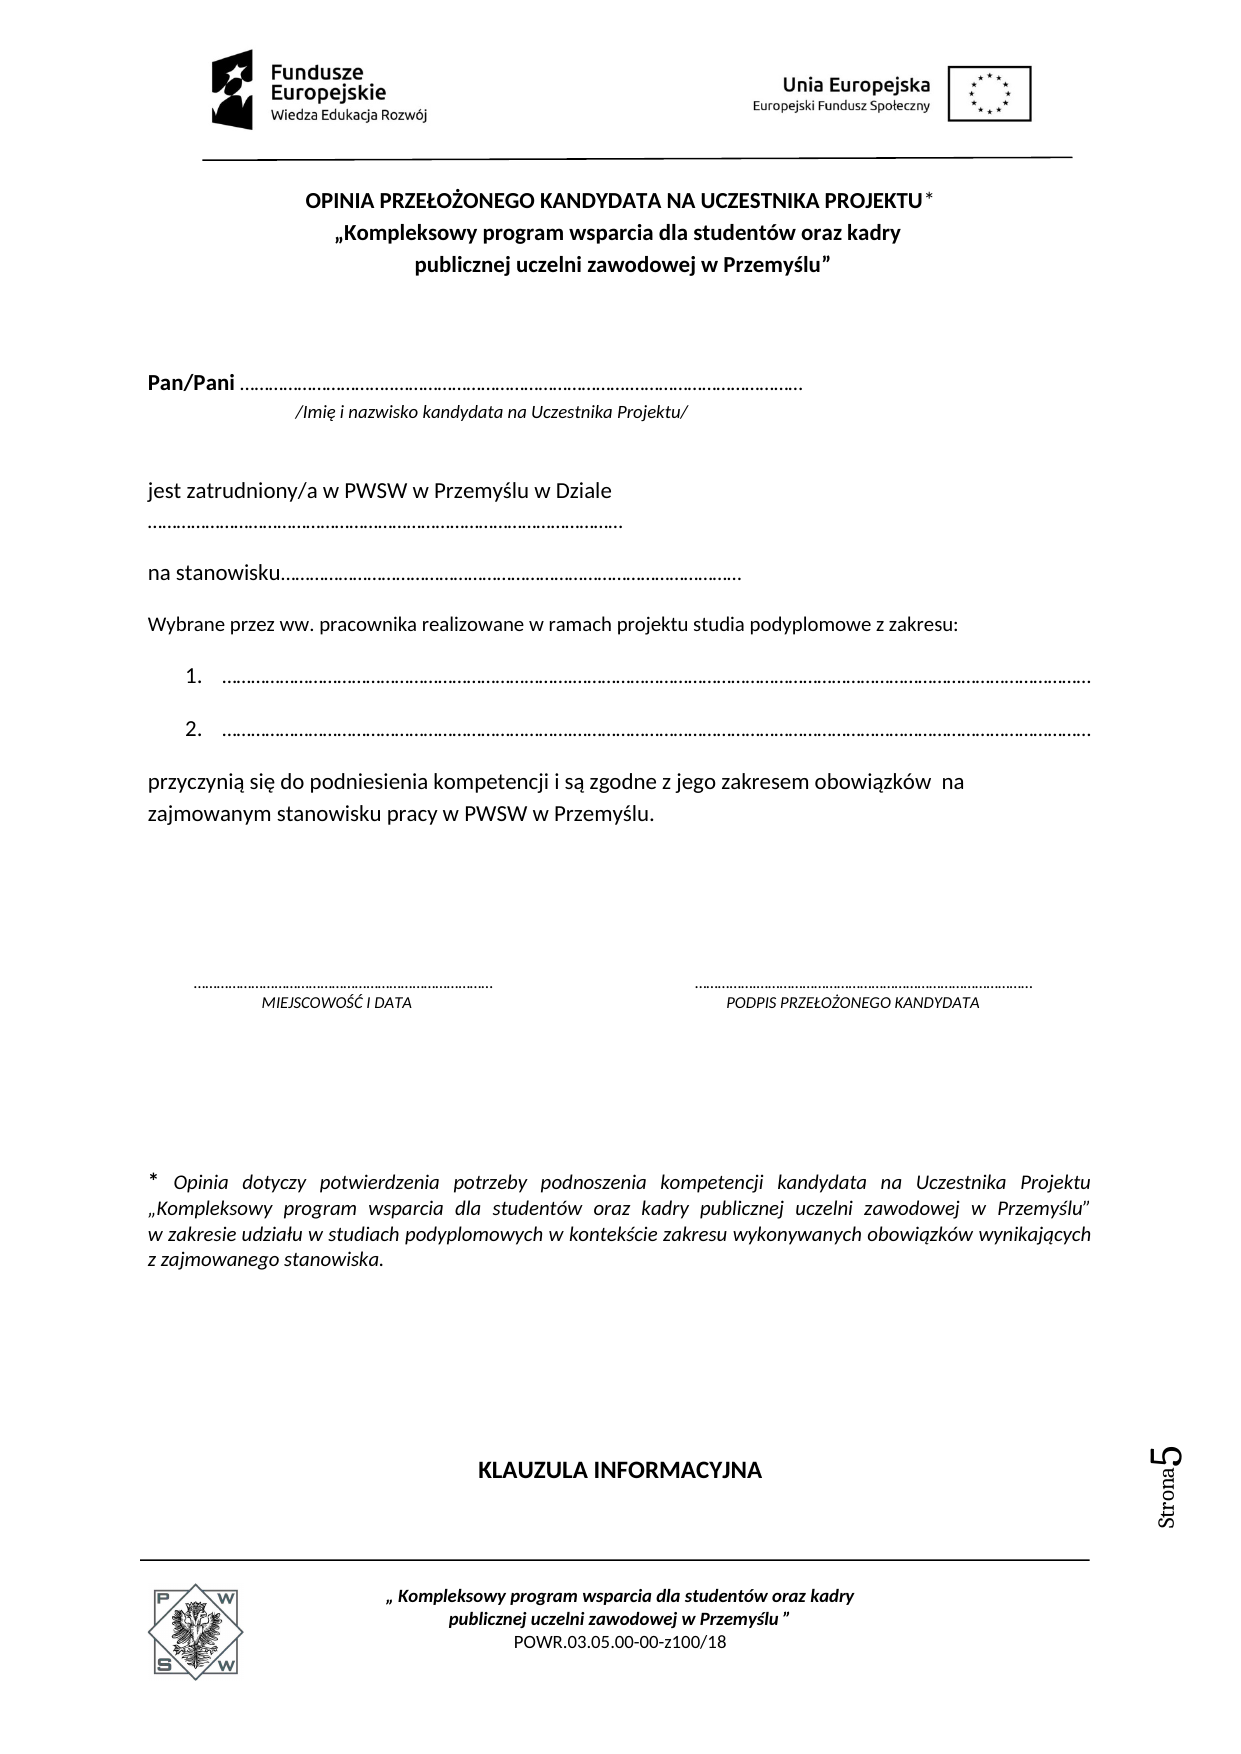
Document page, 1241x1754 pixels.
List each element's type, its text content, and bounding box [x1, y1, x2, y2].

list ……………………………………………………………….……………………………………………………………………………………………… [185, 714, 1092, 742]
table_cell PODPIS PRZEŁOŻONEGO KANDYDATA [670, 993, 1058, 1013]
text * Opinia dotyczy potwierdzenia potrzeby podnoszenia kompetencji kandydata na Uczestnika Projektu „Kompleksowy program wsparcia dla studentów oraz kadry publicznej uczelni zawodowej w Przemyślu” w zakresie udziału w studiach podyplomowych w kontekście zakresu wykonywanych obowiązków wynikających z zajmowanego stanowiska. [148, 1167, 1092, 1272]
table_header …………….……………………………………………………………… [670, 911, 1058, 992]
table_cell MIEJSCOWOŚĆ I DATA [183, 993, 670, 1013]
picture [192, 29, 443, 146]
picture [735, 47, 1050, 140]
text Wybrane przez ww. pracownika realizowane w ramach projektu studia podyplomowe z zakresu: [148, 611, 1092, 636]
picture [147, 1583, 244, 1681]
text /Imię i nazwisko kandydata na Uczestnika Projektu/ [148, 400, 1092, 423]
text Pan/Pani …………………………..………………………………………….……………………………… [148, 368, 1092, 396]
text OPINIA PRZEŁOŻONEGO KANDYDATA NA UCZESTNIKA PROJEKTU* „Kompleksowy program wsparcia dla studentów oraz kadry publicznej uczelni zawodowej w Przemyślu” [148, 186, 1092, 278]
list ……………………………………………………………….……………………………………………………………………………………………… [185, 661, 1092, 689]
table_header …………………………………………………………………… [183, 911, 670, 992]
text KLAUZULA INFORMACYJNA [148, 1454, 1092, 1485]
text przyczynią się do podniesienia kompetencji i są zgodne z jego zakresem obowiązków na zajmowanym stanowisku pracy w PWSW w Przemyślu. [148, 767, 1092, 827]
text na stanowisku…………………………………………………………………………………… [148, 558, 1092, 586]
text jest zatrudniony/a w PWSW w Przemyślu w Dziale ……………………………………………………………………………………… [148, 476, 1092, 533]
